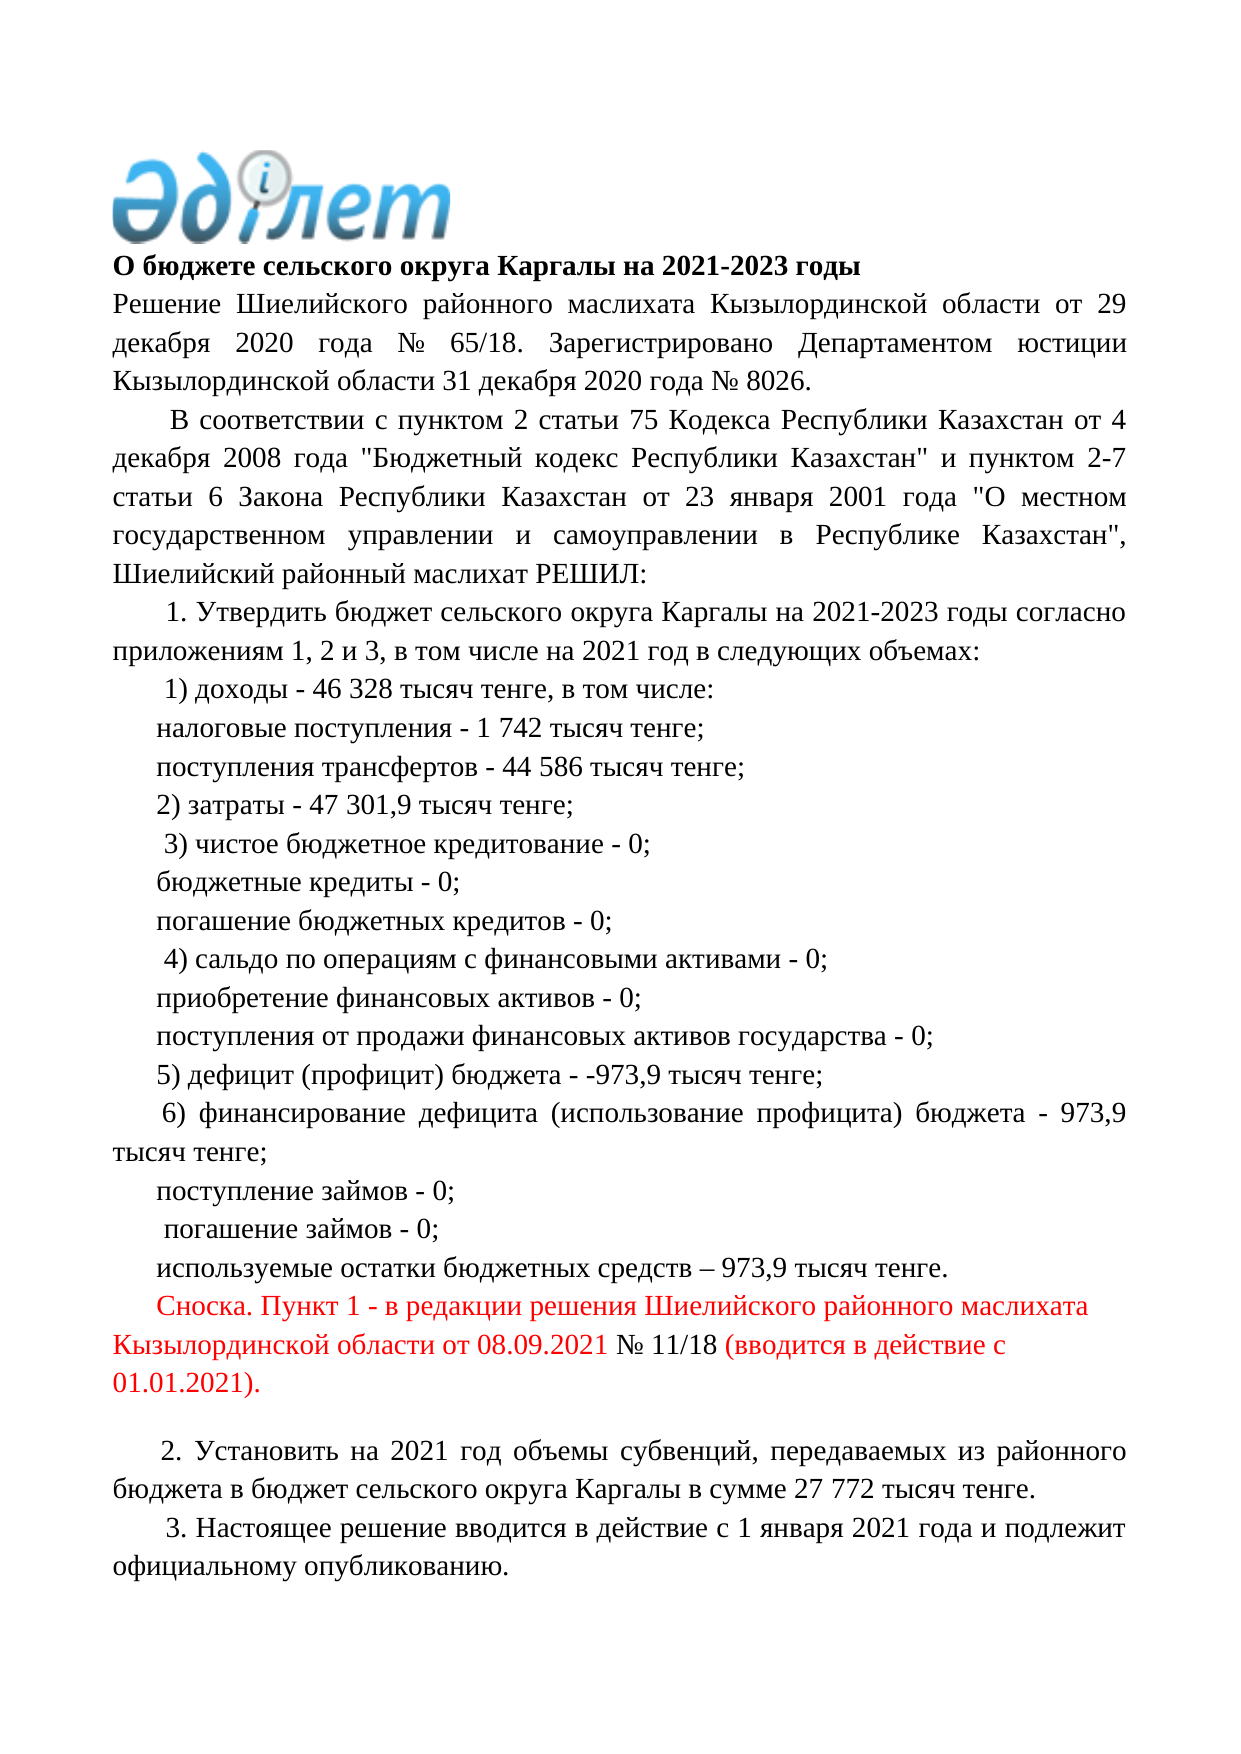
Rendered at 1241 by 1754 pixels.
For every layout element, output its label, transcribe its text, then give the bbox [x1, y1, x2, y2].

text 2) затраты - 47 301,9 тысяч тенге; [112, 787, 1128, 821]
text налоговые поступления - 1 742 тысяч тенге; [112, 710, 1128, 744]
text В соответствии с пунктом 2 статьи 75 Кодекса Республики Казахстан от 4 декабря 2008 года "Бюджетный кодекс Республики Казахстан" и пунктом 2-7 статьи 6 Закона Республики Казахстан от 23 января 2001 года "О местном государственном управлении и самоуправлении в Республике Казахстан", Шиелийский районный маслихат РЕШИЛ: [112, 402, 1128, 589]
text 2. Установить на 2021 год объемы субвенций, передаваемых из районного бюджета в бюджет сельского округа Каргалы в сумме 27 772 тысяч тенге. [112, 1433, 1128, 1505]
text Решение Шиелийского районного маслихата Кызылординской области от 29 декабря 2020 года № 65/18. Зарегистрировано Департаментом юстиции Кызылординской области 31 декабря 2020 года № 8026. [112, 286, 1128, 397]
text используемые остатки бюджетных средств – 973,9 тысяч тенге. [112, 1250, 1128, 1283]
text 1. Утвердить бюджет сельского округа Каргалы на 2021-2023 годы согласно приложениям 1, 2 и 3, в том числе на 2021 год в следующих объемах: [112, 594, 1128, 667]
text 6) финансирование дефицита (использование профицита) бюджета - 973,9 тысяч тенге; [112, 1096, 1128, 1168]
text Сноска. Пункт 1 - в редакции решения Шиелийского районного маслихата Кызылординской области от 08.09.2021 № 11/18 (вводится в действие с 01.01.2021). [112, 1288, 1128, 1429]
text приобретение финансовых активов - 0; [112, 980, 1128, 1013]
text 3) чистое бюджетное кредитование - 0; [112, 826, 1128, 859]
text поступление займов - 0; [112, 1173, 1128, 1206]
text 5) дефицит (профицит) бюджета - -973,9 тысяч тенге; [112, 1057, 1128, 1091]
text погашение займов - 0; [112, 1211, 1128, 1245]
text поступления трансфертов - 44 586 тысяч тенге; [112, 749, 1128, 782]
picture [112, 150, 451, 244]
text 1) доходы - 46 328 тысяч тенге, в том числе: [112, 672, 1128, 705]
text бюджетные кредиты - 0; [112, 864, 1128, 898]
text поступления от продажи финансовых активов государства - 0; [112, 1018, 1128, 1052]
text погашение бюджетных кредитов - 0; [112, 903, 1128, 936]
text 4) сальдо по операциям с финансовыми активами - 0; [112, 941, 1128, 975]
text 3. Настоящее решение вводится в действие с 1 января 2021 года и подлежит официальному опубликованию. [112, 1510, 1128, 1582]
text О бюджете сельского округа Каргалы на 2021-2023 годы [112, 248, 1128, 281]
